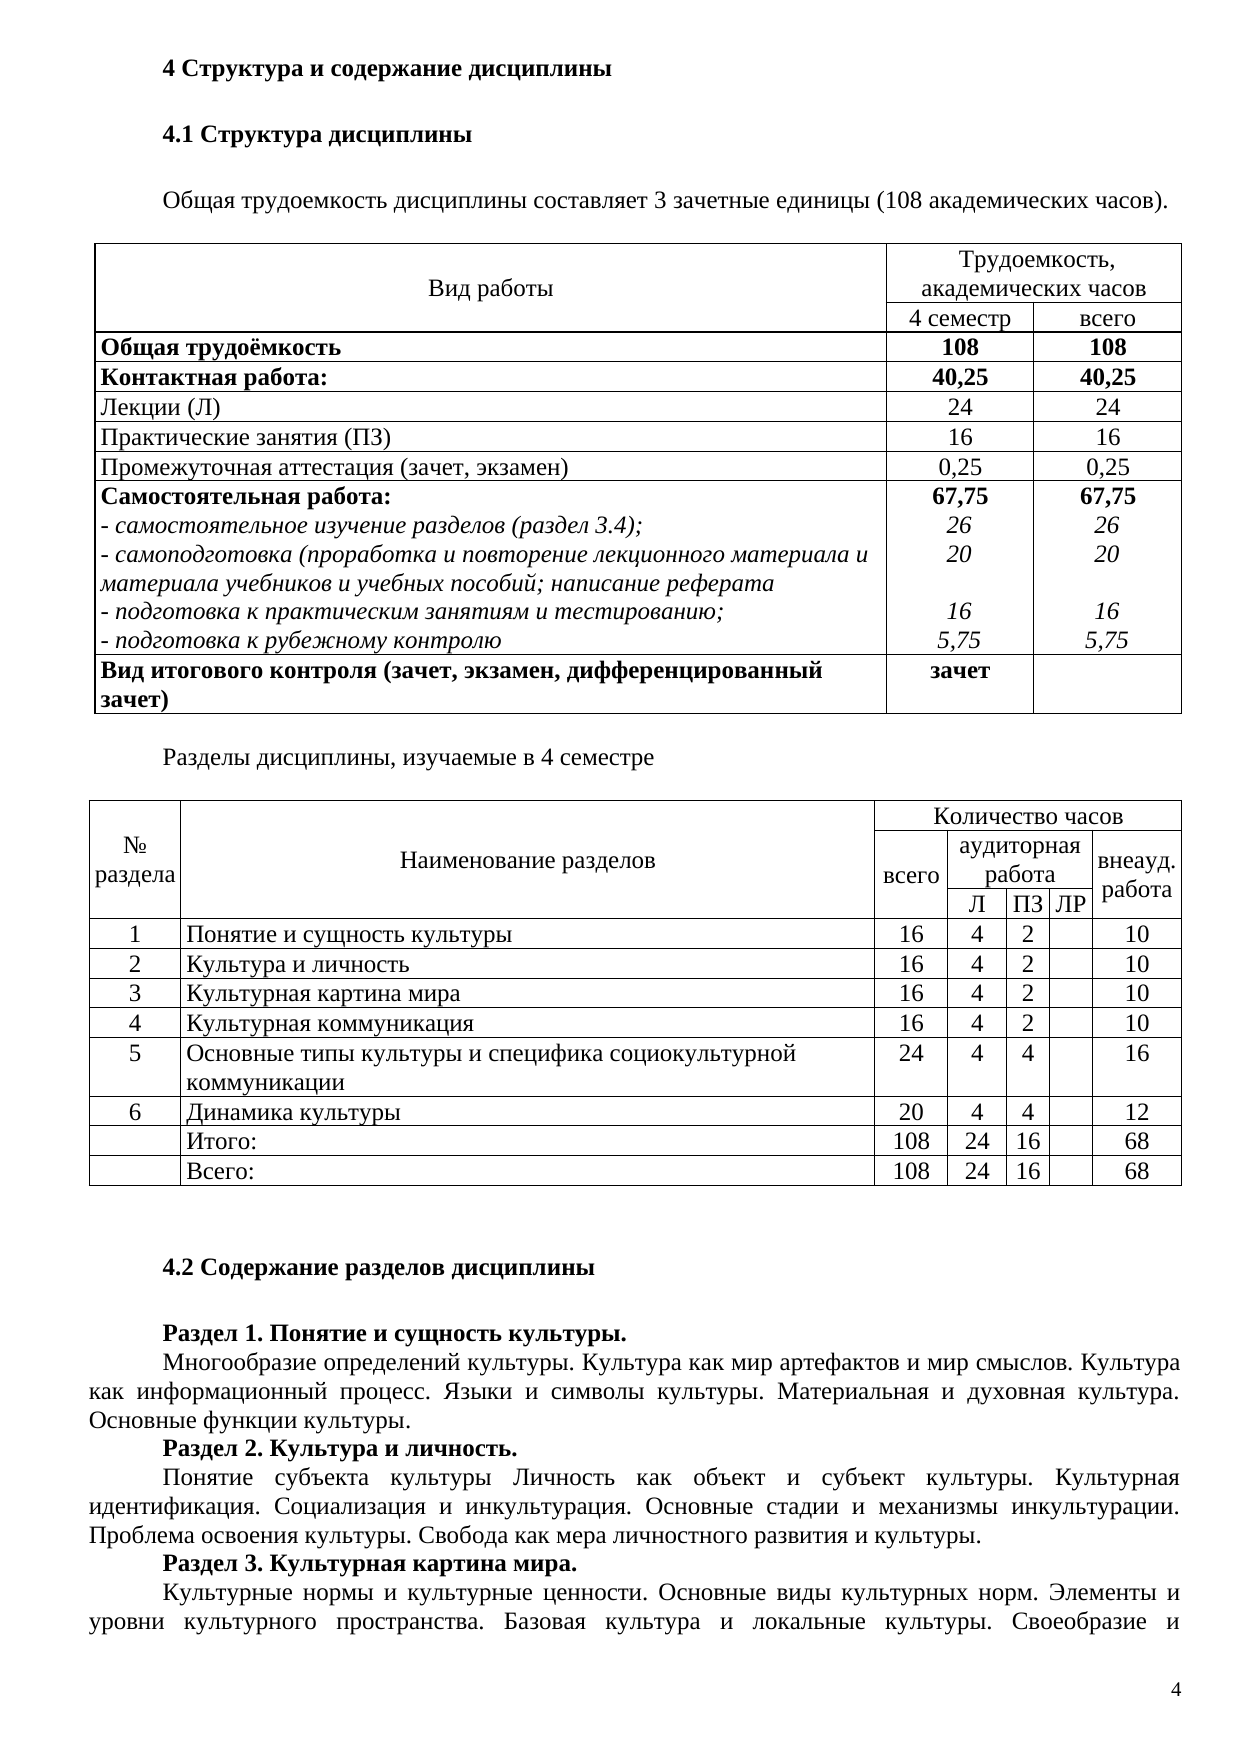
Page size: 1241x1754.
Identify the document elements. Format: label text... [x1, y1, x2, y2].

text Многообразие определений культуры. Культура как мир артефактов и мир смыслов. Культура как информационный процесс. Языки и символы культуры. Материальная и духовная культура. Основные функции культуры. [88, 1347, 1181, 1433]
table_cell 12 [1093, 1097, 1181, 1125]
table_cell [1050, 1126, 1092, 1155]
table_cell 16 [1034, 422, 1181, 451]
table_cell 2 [1007, 919, 1049, 948]
text Общая трудоемкость дисциплины составляет 3 зачетные единицы (108 академических часов). [88, 186, 1181, 214]
table_cell 67,75 [887, 481, 1033, 510]
table_cell 68 [1093, 1156, 1181, 1185]
table_cell 5 [90, 1038, 180, 1096]
table_cell 20 [875, 1097, 947, 1125]
table_cell Всего: [181, 1156, 874, 1185]
table_cell ЛР [1050, 889, 1092, 918]
table_cell 16 [1007, 1126, 1049, 1155]
table_cell 108 [875, 1126, 947, 1155]
table_cell Контактная работа: [96, 362, 886, 391]
table_cell Промежуточная аттестация (зачет, экзамен) [96, 452, 886, 480]
table_cell всего [875, 831, 947, 918]
table_cell 4 [948, 919, 1006, 948]
table_cell Самостоятельная работа: [96, 481, 886, 510]
table_cell Культурная картина мира [181, 979, 874, 1007]
table_cell 10 [1093, 979, 1181, 1007]
table_cell 24 [887, 392, 1033, 421]
table_cell 10 [1093, 949, 1181, 977]
table_cell 16 [875, 1008, 947, 1037]
text Раздел 2. Культура и личность. [88, 1433, 1181, 1462]
table_header № раздела [90, 801, 180, 918]
table_cell 108 [887, 333, 1033, 361]
table_cell 2 [1007, 949, 1049, 977]
text 4 Структура и содержание дисциплины [88, 53, 1181, 82]
table_cell 4 [948, 949, 1006, 977]
table_cell 4 [948, 1038, 1006, 1096]
table_cell Вид итогового контроля (зачет, экзамен, дифференцированный зачет) [96, 655, 886, 712]
text Понятие субъекта культуры Личность как объект и субъект культуры. Культурная идентификация. Социализация и инкультурация. Основные стадии и механизмы инкультурации. Проблема освоения культуры. Свобода как мера личностного развития и культуры. [88, 1462, 1181, 1548]
table_cell [1050, 1038, 1092, 1096]
text Раздел 3. Культурная картина мира. [88, 1548, 1181, 1577]
table_cell 16 [875, 949, 947, 977]
table_cell всего [1034, 303, 1181, 331]
table_cell 4 [948, 1008, 1006, 1037]
table_cell 40,25 [1034, 362, 1181, 391]
table_cell 16 [875, 919, 947, 948]
text Раздел 1. Понятие и сущность культуры. [88, 1318, 1181, 1347]
table_cell Лекции (Л) [96, 392, 886, 421]
table_cell [90, 1126, 180, 1155]
table_cell [1050, 1008, 1092, 1037]
table_cell 16 [875, 979, 947, 1007]
table_cell 2 [90, 949, 180, 977]
table_cell - самостоятельное изучение разделов (раздел 3.4); - самоподготовка (проработка и повторение лекционного материала и материала учебников и учебных пособий; написание реферата - подготовка к практическим занятиям и тестированию; - подготовка к рубежному контролю [96, 510, 886, 654]
table_cell 24 [1034, 392, 1181, 421]
table_cell [1050, 1097, 1092, 1125]
table_cell 16 [1093, 1038, 1181, 1096]
table_cell 0,25 [887, 452, 1033, 480]
table_cell 16 [1007, 1156, 1049, 1185]
table_cell 16 [887, 422, 1033, 451]
table_cell 4 [1007, 1038, 1049, 1096]
table_cell 10 [1093, 1008, 1181, 1037]
table_cell Основные типы культуры и специфика социокультурной коммуникации [181, 1038, 874, 1096]
table_cell Общая трудоёмкость [96, 333, 886, 361]
table_cell ПЗ [1007, 889, 1049, 918]
table_header Наименование разделов [181, 801, 874, 918]
table_cell 4 [90, 1008, 180, 1037]
table_cell 26 20 16 5,75 [1034, 510, 1181, 654]
table_cell 4 [948, 979, 1006, 1007]
table_cell 108 [875, 1156, 947, 1185]
table_cell 24 [875, 1038, 947, 1096]
table_cell 6 [90, 1097, 180, 1125]
table_cell Культурная коммуникация [181, 1008, 874, 1037]
table_cell 24 [948, 1156, 1006, 1185]
table_cell 4 [948, 1097, 1006, 1125]
text Разделы дисциплины, изучаемые в 4 семестре [88, 742, 1181, 771]
table_cell 108 [1034, 333, 1181, 361]
table_cell аудиторная работа [948, 831, 1092, 888]
table_cell 0,25 [1034, 452, 1181, 480]
table_cell 2 [1007, 1008, 1049, 1037]
table_cell 24 [948, 1126, 1006, 1155]
table_cell внеауд. работа [1093, 831, 1181, 918]
table_cell 1 [90, 919, 180, 948]
table_cell Понятие и сущность культуры [181, 919, 874, 948]
table_cell [90, 1156, 180, 1185]
table_cell 2 [1007, 979, 1049, 1007]
text 4.2 Содержание разделов дисциплины [88, 1252, 1181, 1281]
table_cell [1050, 919, 1092, 948]
table_header Вид работы [96, 244, 886, 331]
table_cell 4 [1007, 1097, 1049, 1125]
table_cell [1050, 1156, 1092, 1185]
text 4.1 Структура дисциплины [88, 119, 1181, 148]
table_cell Л [948, 889, 1006, 918]
table_cell 4 семестр [887, 303, 1033, 331]
table_cell [1050, 979, 1092, 1007]
table_header Трудоемкость, академических часов [887, 244, 1181, 302]
table_header Количество часов [875, 801, 1181, 829]
table_cell [1050, 949, 1092, 977]
table_cell [1034, 655, 1181, 712]
table_cell Динамика культуры [181, 1097, 874, 1125]
table_cell Практические занятия (ПЗ) [96, 422, 886, 451]
table_cell Итого: [181, 1126, 874, 1155]
table_cell 67,75 [1034, 481, 1181, 510]
table_cell 68 [1093, 1126, 1181, 1155]
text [88, 1577, 1181, 1635]
table_cell 40,25 [887, 362, 1033, 391]
table_cell Культура и личность [181, 949, 874, 977]
table_cell 10 [1093, 919, 1181, 948]
table_cell 26 20 16 5,75 [887, 510, 1033, 654]
table_cell 3 [90, 979, 180, 1007]
table_cell зачет [887, 655, 1033, 712]
